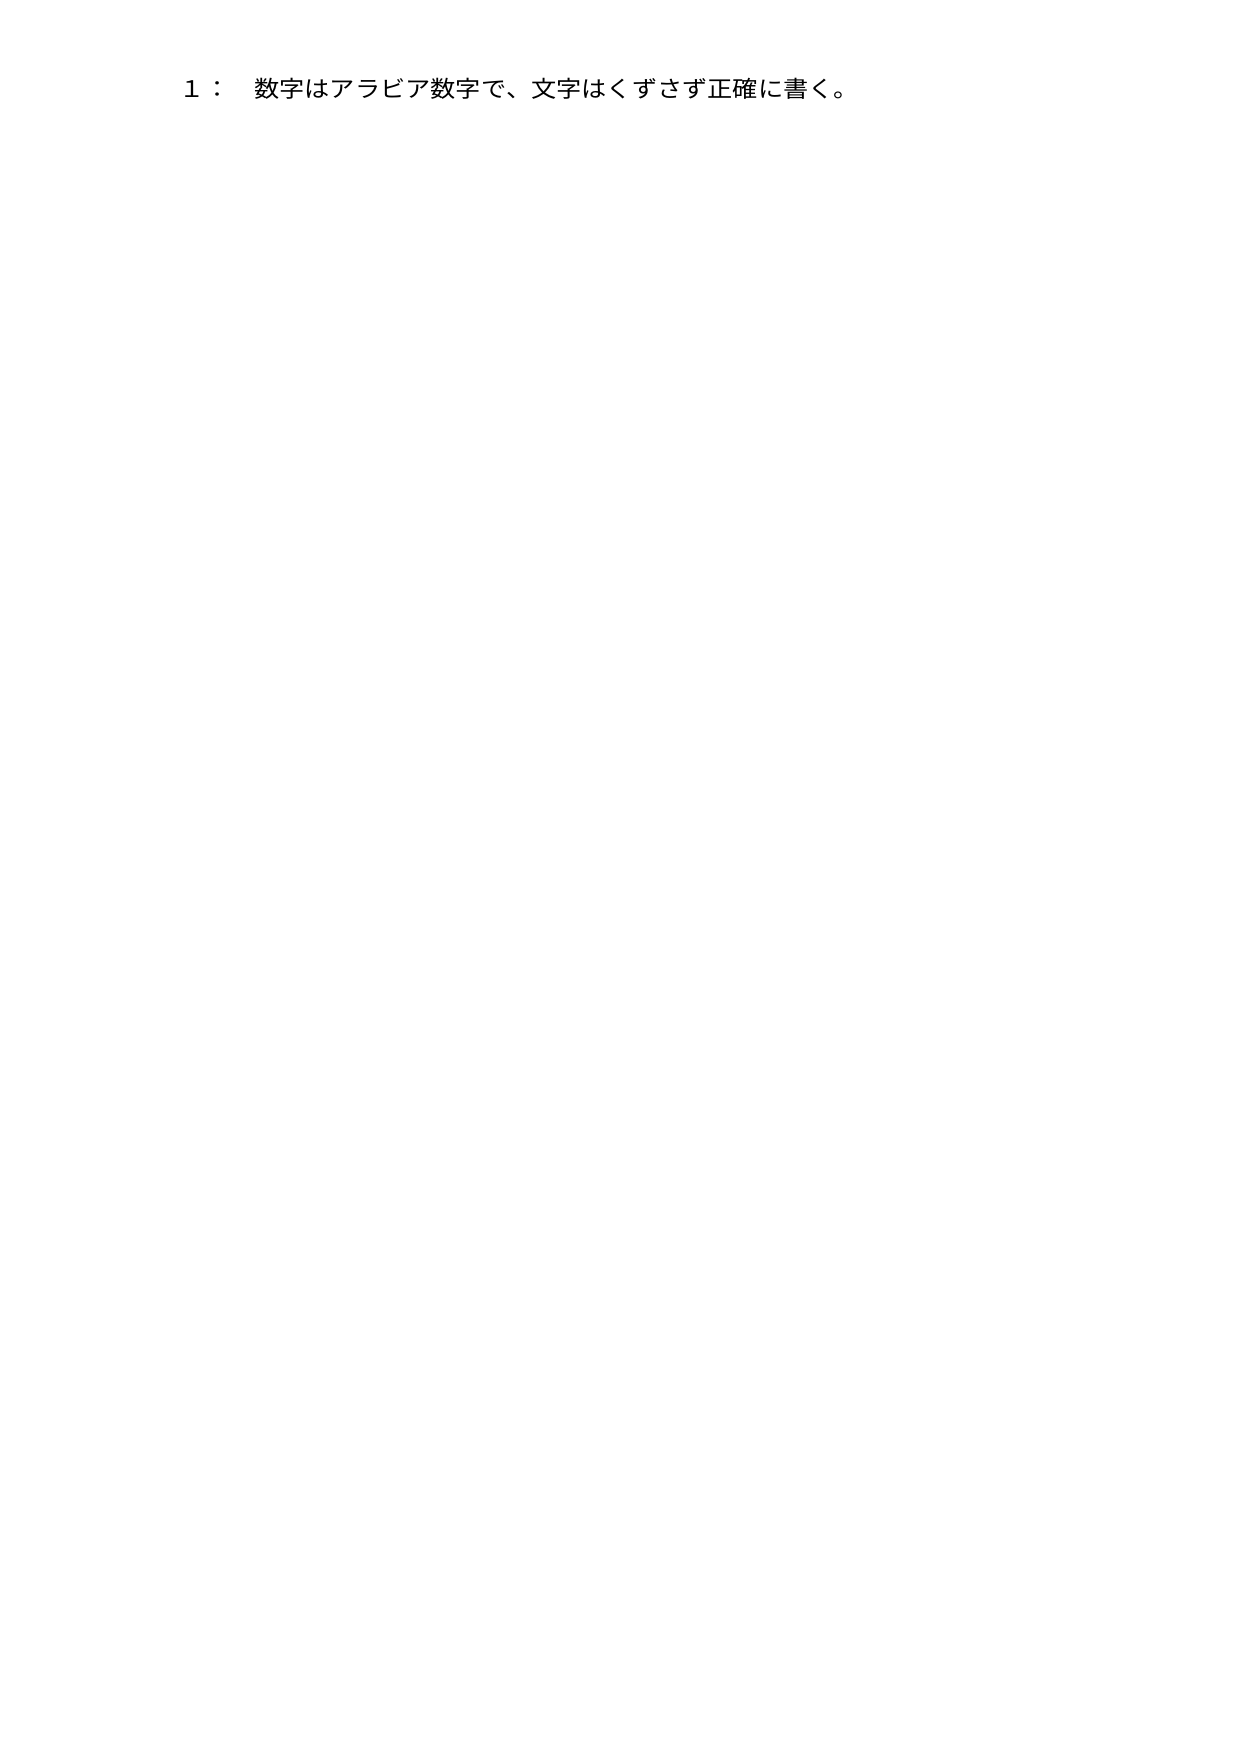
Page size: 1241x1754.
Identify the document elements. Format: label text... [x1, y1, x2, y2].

text １： 数字はアラビア数字で、文字はくずさず正確に書く。 [67, 71, 1180, 104]
